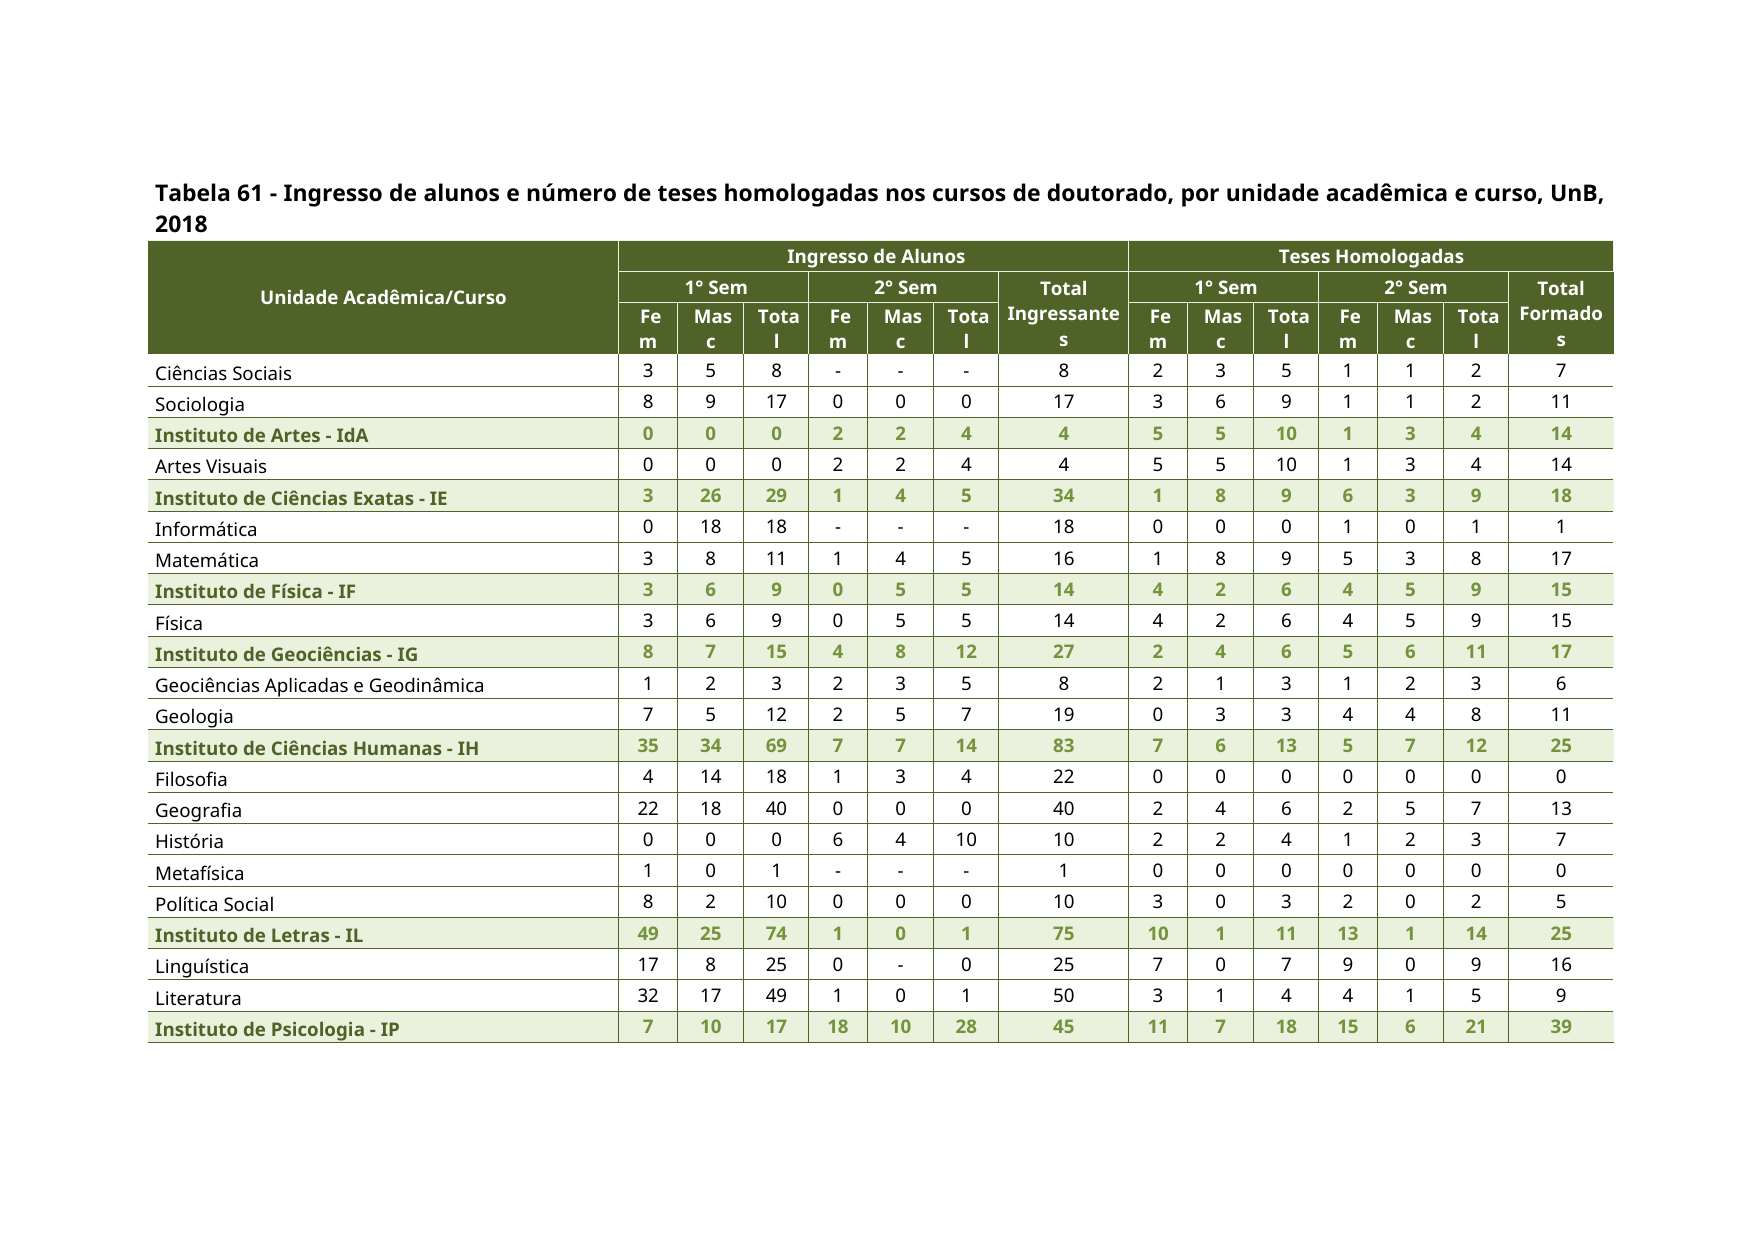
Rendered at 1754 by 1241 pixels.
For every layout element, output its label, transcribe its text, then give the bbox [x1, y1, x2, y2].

table_cell 0 [809, 574, 867, 604]
table_cell 0 [1319, 855, 1377, 886]
table_cell 5 [1188, 449, 1253, 479]
table_cell Política Social [148, 887, 618, 917]
table_cell 10 [934, 824, 998, 854]
table_cell Linguística [148, 949, 618, 979]
table_cell 28 [934, 1012, 998, 1042]
table_cell 17 [744, 1012, 808, 1042]
table_cell 4 [1319, 605, 1377, 636]
table_cell 0 [619, 824, 677, 854]
table_cell 5 [1254, 354, 1318, 386]
table_cell 0 [934, 387, 998, 417]
table_cell 5 [1378, 574, 1443, 604]
table_cell 4 [1319, 574, 1377, 604]
table_cell 5 [868, 605, 933, 636]
table_cell 5 [678, 354, 743, 386]
table_cell 7 [619, 699, 677, 729]
table_cell Instituto de Ciências Humanas - IH [148, 730, 618, 761]
table_cell 5 [934, 480, 998, 511]
table_cell 4 [934, 449, 998, 479]
table_cell 17 [678, 980, 743, 1011]
table_cell 3 [1129, 980, 1187, 1011]
table_cell 2 [1129, 668, 1187, 698]
table_cell 6 [1188, 387, 1253, 417]
table_cell 18 [1509, 479, 1614, 511]
table_cell 4 [1254, 824, 1318, 854]
table_cell 4 [868, 480, 933, 511]
table_cell 1 [1378, 918, 1443, 948]
table_cell 3 [1444, 668, 1508, 698]
table_cell 4 [619, 762, 677, 792]
table_cell - [868, 855, 933, 886]
table_cell 32 [619, 980, 677, 1011]
table_cell 1 [1188, 918, 1253, 948]
table_cell 17 [1509, 542, 1614, 573]
table_cell 4 [1444, 418, 1508, 448]
table_cell 5 [1129, 449, 1187, 479]
table_cell 17 [619, 949, 677, 979]
table_cell 40 [999, 793, 1128, 823]
table_cell 0 [1378, 512, 1443, 542]
table_cell 25 [999, 949, 1128, 979]
table_cell 3 [619, 574, 677, 604]
table_cell 5 [868, 574, 933, 604]
table_cell 8 [678, 543, 743, 573]
table_cell 15 [1509, 604, 1614, 636]
table_cell 10 [1129, 918, 1187, 948]
table_cell 0 [1509, 854, 1614, 886]
table_cell 0 [1129, 762, 1187, 792]
table_cell 0 [678, 855, 743, 886]
table_cell 0 [1129, 855, 1187, 886]
table_cell 9 [1444, 574, 1508, 604]
table_cell 1 [1188, 668, 1253, 698]
table_cell 0 [1378, 887, 1443, 917]
table_cell 4 [868, 824, 933, 854]
table_cell 2 [868, 418, 933, 448]
table_cell 0 [1444, 762, 1508, 792]
table_cell 0 [934, 793, 998, 823]
table_cell 0 [809, 887, 867, 917]
table_cell 0 [809, 605, 867, 636]
table_cell 2 [1129, 824, 1187, 854]
table_cell 6 [1254, 637, 1318, 667]
table_cell 5 [934, 543, 998, 573]
table_cell 8 [1188, 480, 1253, 511]
table_cell 26 [678, 480, 743, 511]
table_cell 25 [1509, 729, 1614, 761]
table_cell 8 [619, 637, 677, 667]
table_cell 4 [1188, 793, 1253, 823]
table_cell 1 [1444, 512, 1508, 542]
table_cell 5 [1378, 605, 1443, 636]
table_cell Total [934, 303, 998, 354]
table_cell Masc [1188, 303, 1253, 354]
table_cell 1 [1188, 980, 1253, 1011]
table_cell 10 [744, 887, 808, 917]
table_cell 3 [1378, 449, 1443, 479]
table_cell 6 [1254, 793, 1318, 823]
table_cell 5 [934, 605, 998, 636]
table_cell 13 [1509, 792, 1614, 823]
table_cell 11 [1444, 637, 1508, 667]
table_cell 7 [1509, 354, 1614, 386]
table_cell 29 [744, 480, 808, 511]
table_cell 9 [1254, 543, 1318, 573]
table_cell Instituto de Geociências - IG [148, 637, 618, 667]
table_cell 3 [1129, 387, 1187, 417]
table_cell Total Ingressantes [999, 272, 1128, 354]
table_cell Instituto de Artes - IdA [148, 418, 618, 448]
table_cell 34 [999, 480, 1128, 511]
table_cell 4 [1319, 980, 1377, 1011]
table_cell 1 [999, 855, 1128, 886]
table_cell 9 [1319, 949, 1377, 979]
table_cell - [934, 512, 998, 542]
table_cell 1 [934, 918, 998, 948]
table_cell Geologia [148, 699, 618, 729]
table_cell 2 [809, 699, 867, 729]
table_cell 11 [1254, 918, 1318, 948]
table_cell Instituto de Ciências Exatas - IE [148, 480, 618, 511]
table_cell 18 [809, 1012, 867, 1042]
table_cell 25 [1509, 917, 1614, 948]
table_cell 4 [934, 418, 998, 448]
table_cell Instituto de Física - IF [148, 574, 618, 604]
table_cell 15 [744, 637, 808, 667]
table_cell 14 [1444, 918, 1508, 948]
table_cell 7 [1254, 949, 1318, 979]
table_cell 10 [868, 1012, 933, 1042]
table_cell 5 [1188, 418, 1253, 448]
table_cell 7 [678, 637, 743, 667]
table_cell 2 [1188, 605, 1253, 636]
table_cell 1 [1319, 512, 1377, 542]
table_cell Masc [868, 303, 933, 354]
table_cell 0 [868, 918, 933, 948]
table_cell 21 [1444, 1012, 1508, 1042]
table_cell 1 [1378, 980, 1443, 1011]
table_cell 0 [678, 449, 743, 479]
table_cell - [809, 855, 867, 886]
table_cell 5 [1509, 886, 1614, 917]
table_cell 19 [999, 699, 1128, 729]
table_cell Geografia [148, 793, 618, 823]
table_cell 1 [809, 980, 867, 1011]
table_cell 1 [1129, 480, 1187, 511]
table_cell - [868, 949, 933, 979]
table_cell 1° Sem [1129, 272, 1318, 302]
table_cell 2 [809, 449, 867, 479]
table_cell 49 [619, 918, 677, 948]
table_cell 22 [619, 793, 677, 823]
table_cell 0 [678, 824, 743, 854]
table_cell 0 [868, 980, 933, 1011]
table_cell 2 [1444, 354, 1508, 386]
table_cell 6 [1254, 605, 1318, 636]
table_cell 10 [1254, 418, 1318, 448]
table_cell 3 [1254, 699, 1318, 729]
table_cell 0 [744, 418, 808, 448]
table_cell - [809, 512, 867, 542]
table_cell 12 [934, 637, 998, 667]
table_cell 0 [1319, 762, 1377, 792]
table_cell - [934, 855, 998, 886]
table_cell 0 [1378, 762, 1443, 792]
table_cell 2° Sem [1319, 272, 1508, 302]
table_cell 3 [1378, 418, 1443, 448]
table_cell 18 [678, 793, 743, 823]
table_cell 25 [744, 949, 808, 979]
table_cell 3 [1129, 887, 1187, 917]
table_cell 2 [678, 887, 743, 917]
table_cell 2 [1378, 668, 1443, 698]
table_cell Masc [1378, 303, 1443, 354]
table_cell 2 [1188, 574, 1253, 604]
table_cell 4 [1129, 605, 1187, 636]
table_cell 50 [999, 980, 1128, 1011]
table_cell 34 [678, 730, 743, 761]
table_cell 17 [1509, 636, 1614, 667]
table_cell 6 [1188, 730, 1253, 761]
table_cell - [868, 512, 933, 542]
table_cell 3 [868, 762, 933, 792]
table_cell 1 [1319, 354, 1377, 386]
table_cell 3 [619, 543, 677, 573]
table_cell 0 [619, 512, 677, 542]
table_cell 0 [1129, 699, 1187, 729]
table_cell 8 [619, 387, 677, 417]
table_cell 11 [744, 543, 808, 573]
table_cell 4 [934, 762, 998, 792]
table_cell 0 [868, 387, 933, 417]
table_cell 0 [1444, 855, 1508, 886]
table_cell 6 [1254, 574, 1318, 604]
table_cell 0 [934, 949, 998, 979]
table_cell 1 [809, 480, 867, 511]
table_cell 14 [1509, 417, 1614, 448]
table_cell Masc [678, 303, 743, 354]
table_cell 10 [678, 1012, 743, 1042]
table_cell 0 [1509, 761, 1614, 792]
table_cell 0 [1254, 512, 1318, 542]
table_cell Literatura [148, 980, 618, 1011]
table_cell 8 [999, 355, 1128, 386]
table_cell 0 [1378, 855, 1443, 886]
table_cell Fem [619, 303, 677, 354]
table_cell 0 [934, 887, 998, 917]
table_cell Fem [1129, 303, 1187, 354]
table_cell 45 [999, 1012, 1128, 1042]
table_cell 35 [619, 730, 677, 761]
table_cell 1 [619, 855, 677, 886]
table_cell Total [1444, 303, 1508, 354]
table_cell - [868, 354, 933, 386]
table_cell 3 [1444, 824, 1508, 854]
table_cell 3 [1188, 699, 1253, 729]
table_cell Total [1254, 303, 1318, 354]
table_cell 18 [999, 512, 1128, 542]
table_cell 7 [619, 1012, 677, 1042]
table_cell 4 [1319, 699, 1377, 729]
table_cell 2 [1444, 387, 1508, 417]
table_cell 1 [809, 918, 867, 948]
table_cell 83 [999, 730, 1128, 761]
table_cell 4 [1188, 637, 1253, 667]
table_cell 5 [934, 668, 998, 698]
table_cell 4 [868, 543, 933, 573]
table_cell 1 [1319, 824, 1377, 854]
table_cell 10 [999, 824, 1128, 854]
table_cell 0 [619, 449, 677, 479]
table_cell 4 [999, 418, 1128, 448]
table_cell Informática [148, 512, 618, 542]
table_cell 2 [1129, 637, 1187, 667]
table_cell 10 [1254, 449, 1318, 479]
table_cell 9 [1444, 949, 1508, 979]
table_cell 18 [744, 512, 808, 542]
table_cell Física [148, 605, 618, 636]
table_cell 0 [1378, 949, 1443, 979]
table_cell Total [744, 303, 808, 354]
table_cell Instituto de Letras - IL [148, 918, 618, 948]
table_cell 0 [744, 824, 808, 854]
table_cell 0 [1254, 762, 1318, 792]
table_cell 0 [619, 418, 677, 448]
table_cell 8 [999, 668, 1128, 698]
table_cell Fem [809, 303, 867, 354]
table_cell 14 [678, 762, 743, 792]
table_cell 15 [1509, 573, 1614, 604]
table_cell 1 [1319, 668, 1377, 698]
table_cell 1 [1509, 511, 1614, 542]
table_cell 7 [868, 730, 933, 761]
table_cell 11 [1129, 1012, 1187, 1042]
table_cell 4 [809, 637, 867, 667]
table_cell 8 [1444, 699, 1508, 729]
table_cell Teses Homologadas [1129, 241, 1613, 271]
table_cell 1 [1319, 387, 1377, 417]
table_cell 75 [999, 918, 1128, 948]
table_cell 5 [1319, 543, 1377, 573]
table_cell 3 [1378, 543, 1443, 573]
table_cell 1 [619, 668, 677, 698]
table_cell 2 [1319, 793, 1377, 823]
table_cell 7 [1188, 1012, 1253, 1042]
table_cell 0 [1188, 887, 1253, 917]
table_cell 1 [809, 543, 867, 573]
table_cell 0 [1188, 855, 1253, 886]
table_cell 18 [678, 512, 743, 542]
table_cell 1 [809, 762, 867, 792]
table_cell 14 [934, 730, 998, 761]
table_cell 14 [999, 574, 1128, 604]
table_cell História [148, 824, 618, 854]
table_cell 5 [1319, 730, 1377, 761]
table_cell 1 [934, 980, 998, 1011]
table_cell 7 [1444, 793, 1508, 823]
table_cell 8 [1188, 543, 1253, 573]
table_cell 2 [1319, 887, 1377, 917]
table_cell - [809, 354, 867, 386]
table_cell Ingresso de Alunos [619, 241, 1128, 271]
table_cell 2 [809, 418, 867, 448]
table_cell 14 [1509, 448, 1614, 479]
table_cell 2 [1444, 887, 1508, 917]
table_cell 7 [1378, 730, 1443, 761]
table_cell 0 [1188, 762, 1253, 792]
table_cell 4 [1129, 574, 1187, 604]
table_cell 6 [678, 605, 743, 636]
table_cell 6 [1378, 637, 1443, 667]
table_cell 0 [809, 793, 867, 823]
table_cell 2 [809, 668, 867, 698]
table_cell 5 [1319, 637, 1377, 667]
table_cell 3 [619, 480, 677, 511]
table_cell 18 [1254, 1012, 1318, 1042]
table_cell 3 [619, 354, 677, 386]
table_cell 9 [1509, 979, 1614, 1011]
table_cell 0 [868, 887, 933, 917]
table_cell 1 [1378, 354, 1443, 386]
table_cell 9 [1444, 605, 1508, 636]
table_cell 7 [809, 730, 867, 761]
table_cell 13 [1319, 918, 1377, 948]
table_cell Artes Visuais [148, 449, 618, 479]
table_cell 14 [999, 605, 1128, 636]
table_cell 0 [1188, 512, 1253, 542]
table_cell 0 [809, 949, 867, 979]
table_cell 2 [1129, 793, 1187, 823]
table_cell 18 [744, 762, 808, 792]
table_cell 5 [934, 574, 998, 604]
table_cell 10 [999, 887, 1128, 917]
table_cell 0 [1188, 949, 1253, 979]
table_cell 3 [1188, 354, 1253, 386]
table_cell 8 [1444, 543, 1508, 573]
table_cell 3 [1378, 480, 1443, 511]
table_cell Geociências Aplicadas e Geodinâmica [148, 668, 618, 698]
table_cell 9 [678, 387, 743, 417]
table_cell 6 [678, 574, 743, 604]
table_cell Sociologia [148, 387, 618, 417]
table_cell 4 [1444, 449, 1508, 479]
table_cell Filosofia [148, 762, 618, 792]
table_cell - [934, 354, 998, 386]
table_cell 0 [678, 418, 743, 448]
table_cell 27 [999, 637, 1128, 667]
table_cell 5 [868, 699, 933, 729]
table_cell 0 [744, 449, 808, 479]
table_cell 0 [1254, 855, 1318, 886]
table_cell 3 [1254, 887, 1318, 917]
table_cell 9 [1254, 387, 1318, 417]
table_cell 2 [678, 668, 743, 698]
table_cell 1 [1378, 387, 1443, 417]
table_cell Fem [1319, 303, 1377, 354]
table_cell Unidade Acadêmica/Curso [148, 241, 618, 354]
table_cell 11 [1509, 386, 1614, 417]
table_cell 39 [1509, 1011, 1614, 1042]
table_cell 13 [1254, 730, 1318, 761]
table_cell 22 [999, 762, 1128, 792]
table_cell 7 [1129, 949, 1187, 979]
table_cell 15 [1319, 1012, 1377, 1042]
table_cell 16 [999, 543, 1128, 573]
table_cell 11 [1509, 698, 1614, 729]
table_cell 5 [678, 699, 743, 729]
table_cell 49 [744, 980, 808, 1011]
table_cell 69 [744, 730, 808, 761]
table_cell 5 [1129, 418, 1187, 448]
table_cell 2 [1378, 824, 1443, 854]
table_cell Total Formados [1509, 272, 1614, 354]
table_cell 7 [1509, 823, 1614, 854]
table_cell 6 [809, 824, 867, 854]
table_cell 1 [1319, 418, 1377, 448]
table_cell 9 [744, 574, 808, 604]
table_cell 0 [1129, 512, 1187, 542]
table_cell 74 [744, 918, 808, 948]
table_cell Ciências Sociais [148, 354, 618, 386]
table_cell Metafísica [148, 855, 618, 886]
table_cell 2 [1129, 354, 1187, 386]
table_cell 4 [1254, 980, 1318, 1011]
table_cell 2 [868, 449, 933, 479]
table_cell Instituto de Psicologia - IP [148, 1012, 618, 1042]
table_cell 40 [744, 793, 808, 823]
table_header Tabela 61 - Ingresso de alunos e número de teses homologadas nos cursos de doutorado, por unidade acadêmica e curso, UnB, 2018 [148, 177, 1614, 240]
table_cell 25 [678, 918, 743, 948]
table_cell 17 [999, 387, 1128, 417]
table_cell 6 [1509, 667, 1614, 698]
table_cell 1 [744, 855, 808, 886]
table_cell 4 [999, 449, 1128, 479]
table_cell 9 [1254, 480, 1318, 511]
table_cell 9 [1444, 480, 1508, 511]
table_cell 1 [1129, 543, 1187, 573]
table_cell 8 [868, 637, 933, 667]
table_cell 8 [678, 949, 743, 979]
table_cell 7 [934, 699, 998, 729]
table_cell 2° Sem [809, 272, 998, 302]
table_cell 7 [1129, 730, 1187, 761]
table_cell 3 [619, 605, 677, 636]
table_cell 8 [744, 354, 808, 386]
table_cell 12 [1444, 730, 1508, 761]
table_cell 6 [1319, 480, 1377, 511]
table_cell 3 [1254, 668, 1318, 698]
table_cell 2 [1188, 824, 1253, 854]
table_cell 3 [744, 668, 808, 698]
table_cell 8 [619, 887, 677, 917]
table_cell 6 [1378, 1012, 1443, 1042]
table_cell 12 [744, 699, 808, 729]
table_cell 17 [744, 387, 808, 417]
table_cell 5 [1444, 980, 1508, 1011]
table_cell 9 [744, 605, 808, 636]
table_cell 3 [868, 668, 933, 698]
table_cell 1 [1319, 449, 1377, 479]
table_cell 4 [1378, 699, 1443, 729]
table_cell 1° Sem [619, 272, 808, 302]
table_cell 0 [868, 793, 933, 823]
table_cell Matemática [148, 543, 618, 573]
table_cell 16 [1509, 948, 1614, 979]
table_cell 0 [809, 387, 867, 417]
table_cell 5 [1378, 793, 1443, 823]
